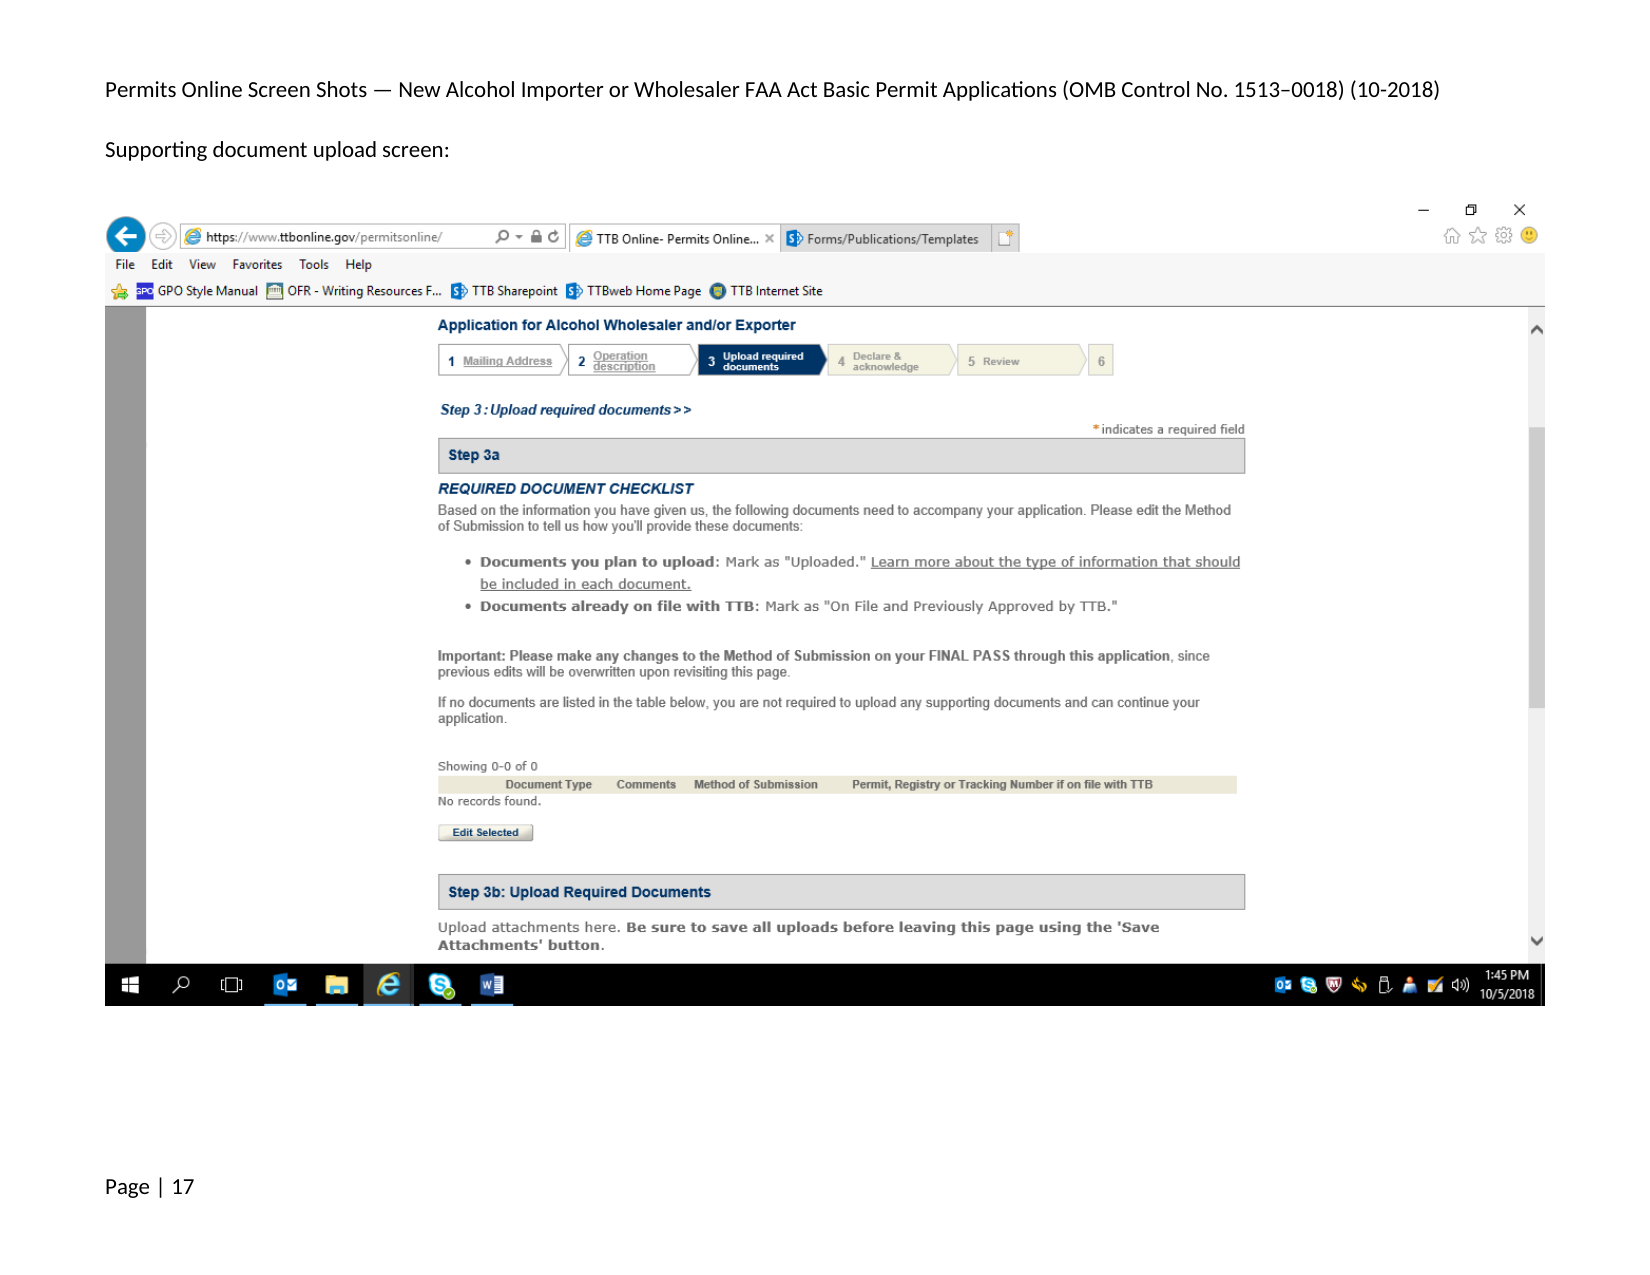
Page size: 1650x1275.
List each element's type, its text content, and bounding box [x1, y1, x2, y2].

picture [105, 195, 1545, 1006]
text Supporting document upload screen: [105, 135, 1545, 163]
